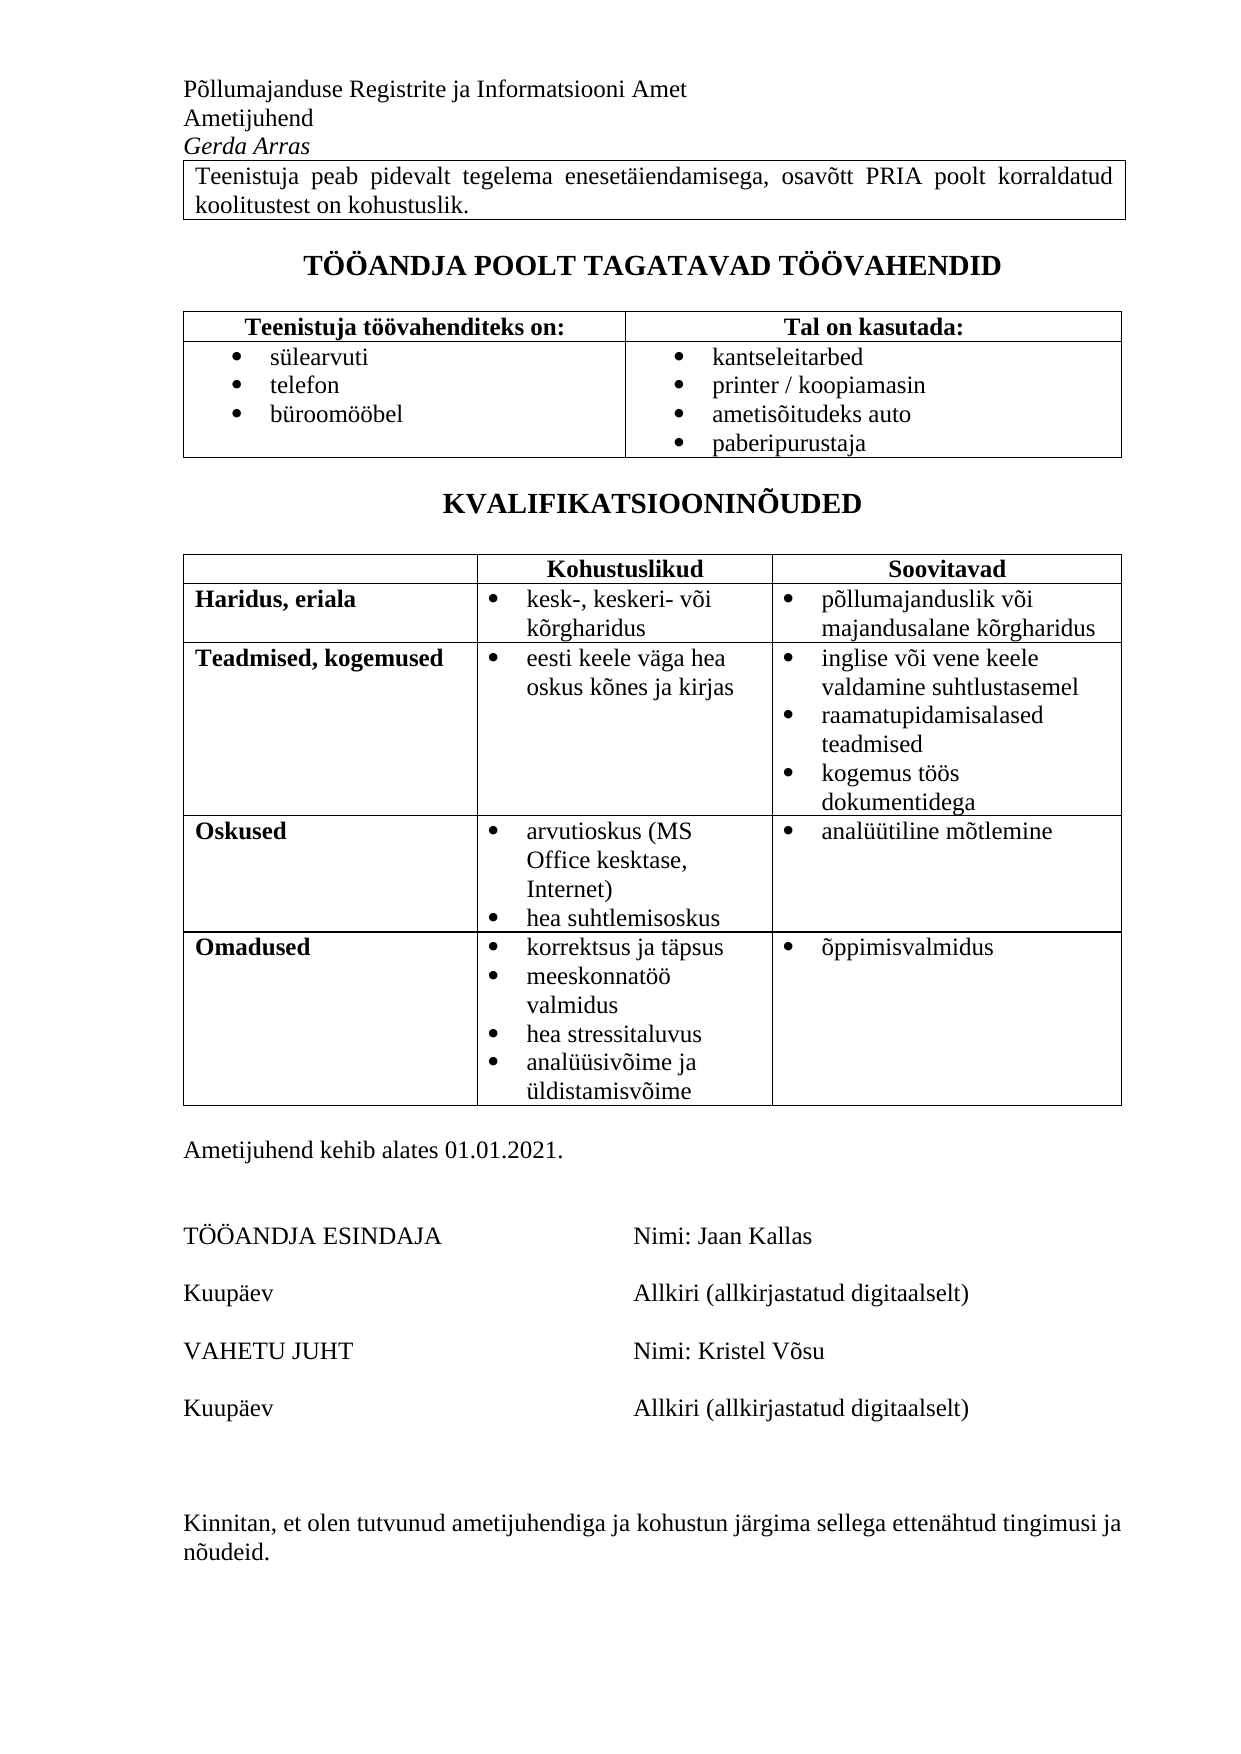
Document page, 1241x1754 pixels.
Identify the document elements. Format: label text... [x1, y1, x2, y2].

table_header Soovitavad [773, 555, 1121, 583]
text Kuupäev Allkiri (allkirjastatud digitaalselt) [183, 1278, 1122, 1307]
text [183, 1393, 1122, 1422]
text Kinnitan, et olen tutvunud ametijuhendiga ja kohustun järgima sellega ettenähtud tingimusi ja nõudeid. [183, 1508, 1122, 1566]
table_header Tal on kasutada: [626, 312, 1121, 341]
table_cell analüütiline mõtlemine [773, 816, 1121, 931]
table_cell kantseleitarbed printer / koopiamasin ametisõitudeks auto paberipurustaja [626, 342, 1121, 457]
text Ametijuhend kehib alates 01.01.2021. [183, 1135, 1122, 1163]
table_header Teenistuja töövahenditeks on: [184, 312, 625, 341]
table_cell eesti keele väga hea oskus kõnes ja kirjas [478, 643, 772, 815]
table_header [184, 161, 1125, 219]
text TÖÖANDJA ESINDAJA Nimi: Jaan Kallas [183, 1221, 1122, 1250]
table_cell Haridus, eriala [184, 584, 477, 642]
table_cell arvutioskus (MS Office kesktase, Internet) hea suhtlemisoskus [478, 816, 772, 931]
table_header [184, 555, 477, 583]
table_header Kohustuslikud [478, 555, 772, 583]
table_cell Omadused [184, 933, 477, 1105]
text KVALIFIKATSIOONINÕUDED [183, 486, 1122, 520]
subtitle TÖÖANDJA POOLT TAGATAVAD TÖÖVAHENDID [183, 248, 1122, 282]
table_cell kesk-, keskeri- või kõrgharidus [478, 584, 772, 642]
text VAHETU JUHT Nimi: Kristel Võsu [183, 1336, 1122, 1365]
table_cell Oskused [184, 816, 477, 931]
table_cell põllumajanduslik või majandusalane kõrgharidus [773, 584, 1121, 642]
table_cell korrektsus ja täpsus meeskonnatöö valmidus hea stressitaluvus analüüsivõime ja üldistamisvõime [478, 933, 772, 1105]
table_cell inglise või vene keele valdamine suhtlustasemel raamatupidamisalased teadmised kogemus töös dokumentidega [773, 643, 1121, 815]
table_cell sülearvuti telefon büroomööbel [184, 342, 625, 457]
table_cell Teadmised, kogemused [184, 643, 477, 815]
table_cell õppimisvalmidus [773, 933, 1121, 1105]
